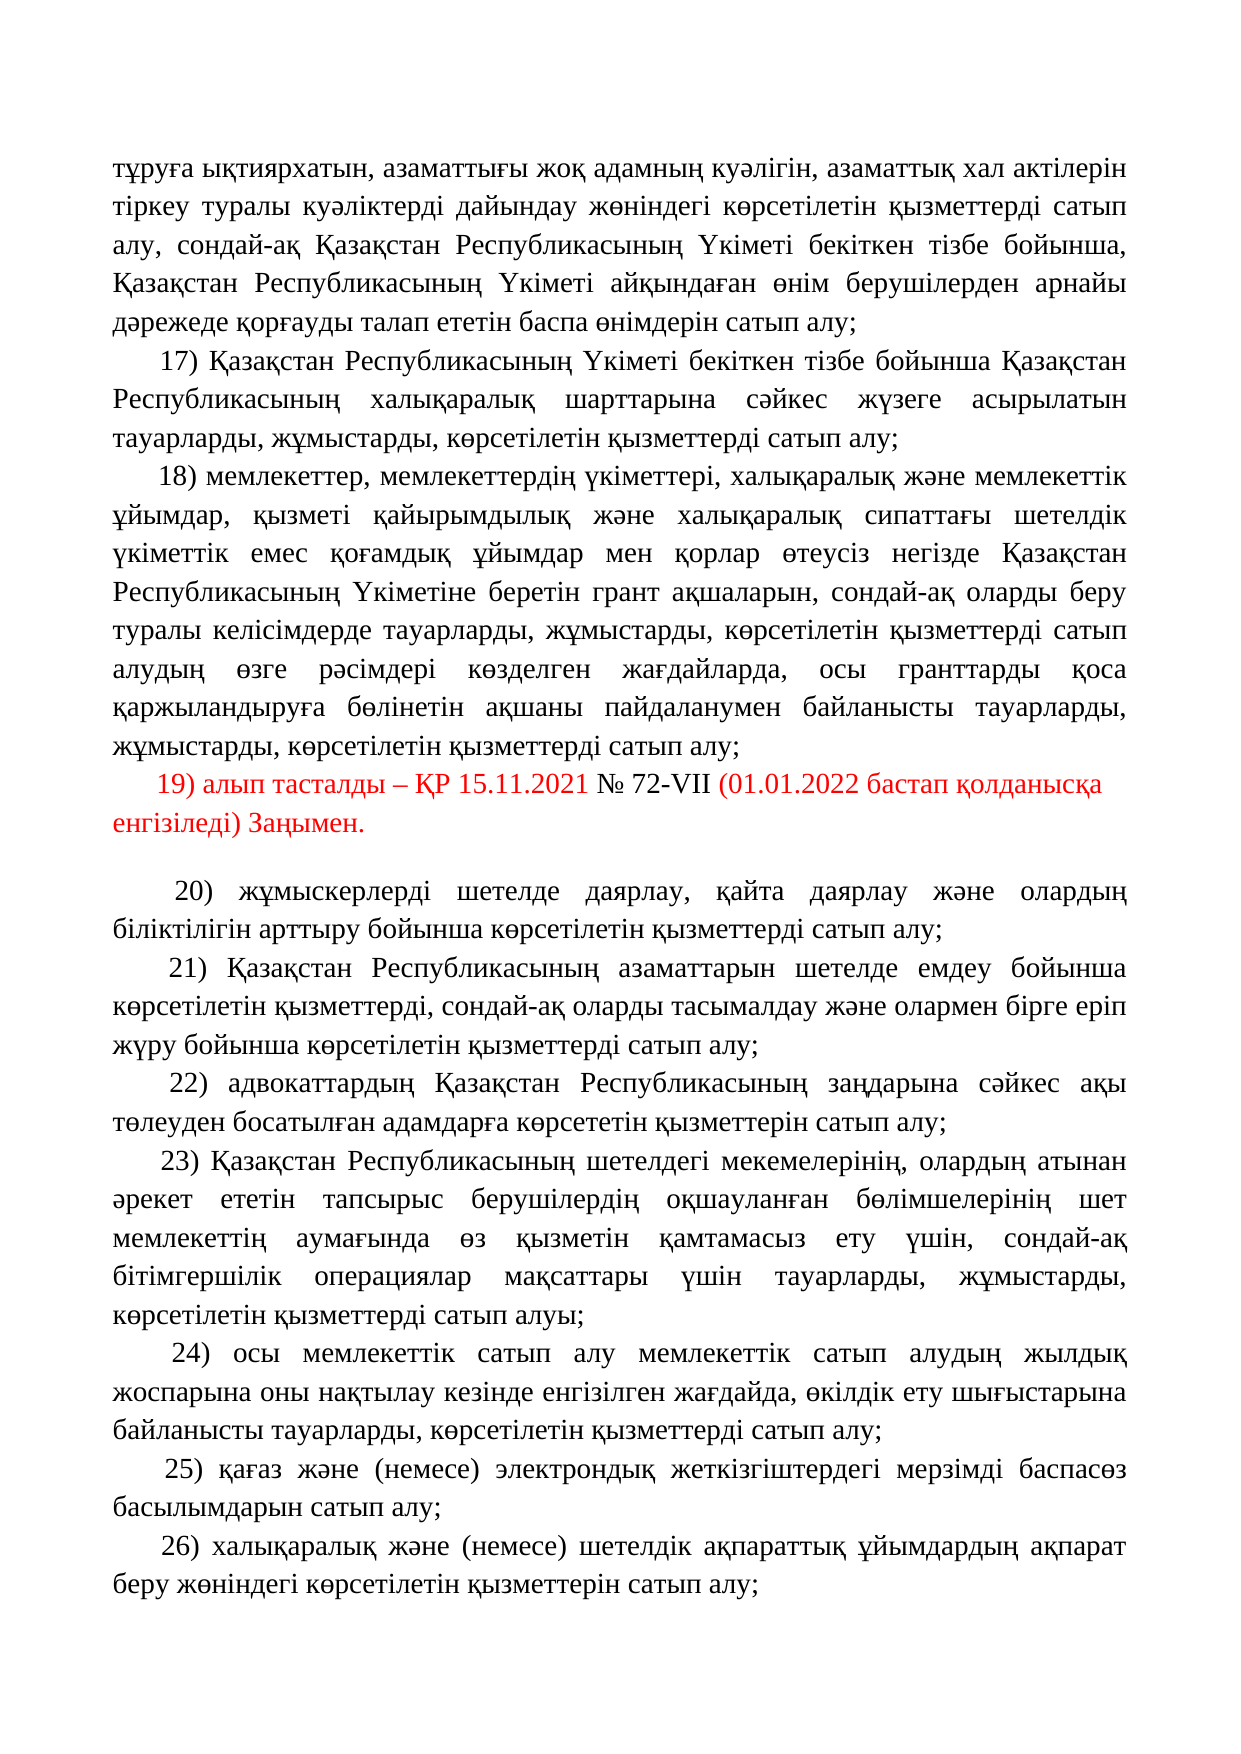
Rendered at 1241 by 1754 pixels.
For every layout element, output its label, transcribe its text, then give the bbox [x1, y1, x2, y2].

text 20) жұмыскерлерді шетелде даярлау, қайта даярлау және олардың біліктілігін арттыру бойынша көрсетілетін қызметтерді сатып алу; [112, 873, 1128, 945]
text 23) Қазақстан Республикасының шетелдегі мекемелерінің, олардың атынан әрекет ететін тапсырыс берушілердің оқшауланған бөлімшелерінің шет мемлекеттің аумағында өз қызметін қамтамасыз ету үшін, сондай-ақ бітімгершілік операциялар мақсаттары үшін тауарларды, жұмыстарды, көрсетілетін қызметтерді сатып алуы; [112, 1143, 1128, 1330]
text 24) осы мемлекеттік сатып алу мемлекеттік сатып алудың жылдық жоспарына оны нақтылау кезінде енгізілген жағдайда, өкілдік ету шығыстарына байланысты тауарларды, көрсетілетін қызметтерді сатып алу; [112, 1335, 1128, 1446]
text 22) адвокаттардың Қазақстан Республикасының заңдарына сәйкес ақы төлеуден босатылған адамдарға көрсететін қызметтерін сатып алу; [112, 1066, 1128, 1138]
text 19) алып тасталды – ҚР 15.11.2021 № 72-VII (01.01.2022 бастап қолданысқа енгізіледі) Заңымен. [112, 767, 1128, 869]
text 21) Қазақстан Республикасының азаматтарын шетелде емдеу бойынша көрсетілетін қызметтерді, сондай-ақ оларды тасымалдау және олармен бірге еріп жүру бойынша көрсетілетін қызметтерді сатып алу; [112, 950, 1128, 1061]
text 18) мемлекеттер, мемлекеттердiң үкiметтерi, халықаралық және мемлекеттiк ұйымдар, қызметi қайырымдылық және халықаралық сипаттағы шетелдiк үкiметтiк емес қоғамдық ұйымдар мен қорлар өтеусiз негiзде Қазақстан Республикасының Үкiметiне беретін грант ақшаларын, сондай-ақ оларды беру туралы келiсiмдерде тауарларды, жұмыстарды, көрсетілетін қызметтердi сатып алудың өзге рәсiмдерi көзделген жағдайларда, осы гранттарды қоса қаржыландыруға бөлiнетін ақшаны пайдаланумен байланысты тауарларды, жұмыстарды, көрсетілетін қызметтердi сатып алу; [112, 458, 1128, 762]
text 26) халықаралық және (немесе) шетелдік ақпараттық ұйымдардың ақпарат беру жөніндегі көрсетілетін қызметтерін сатып алу; [112, 1528, 1128, 1600]
text 17) Қазақстан Республикасының Үкіметі бекіткен тізбе бойынша Қазақстан Республикасының халықаралық шарттарына сәйкес жүзеге асырылатын тауарларды, жұмыстарды, көрсетілетін қызметтерді сатып алу; [112, 343, 1128, 453]
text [112, 150, 1128, 338]
text 25) қағаз және (немесе) электрондық жеткізгіштердегі мерзiмдi баспасөз басылымдарын сатып алу; [112, 1451, 1128, 1523]
